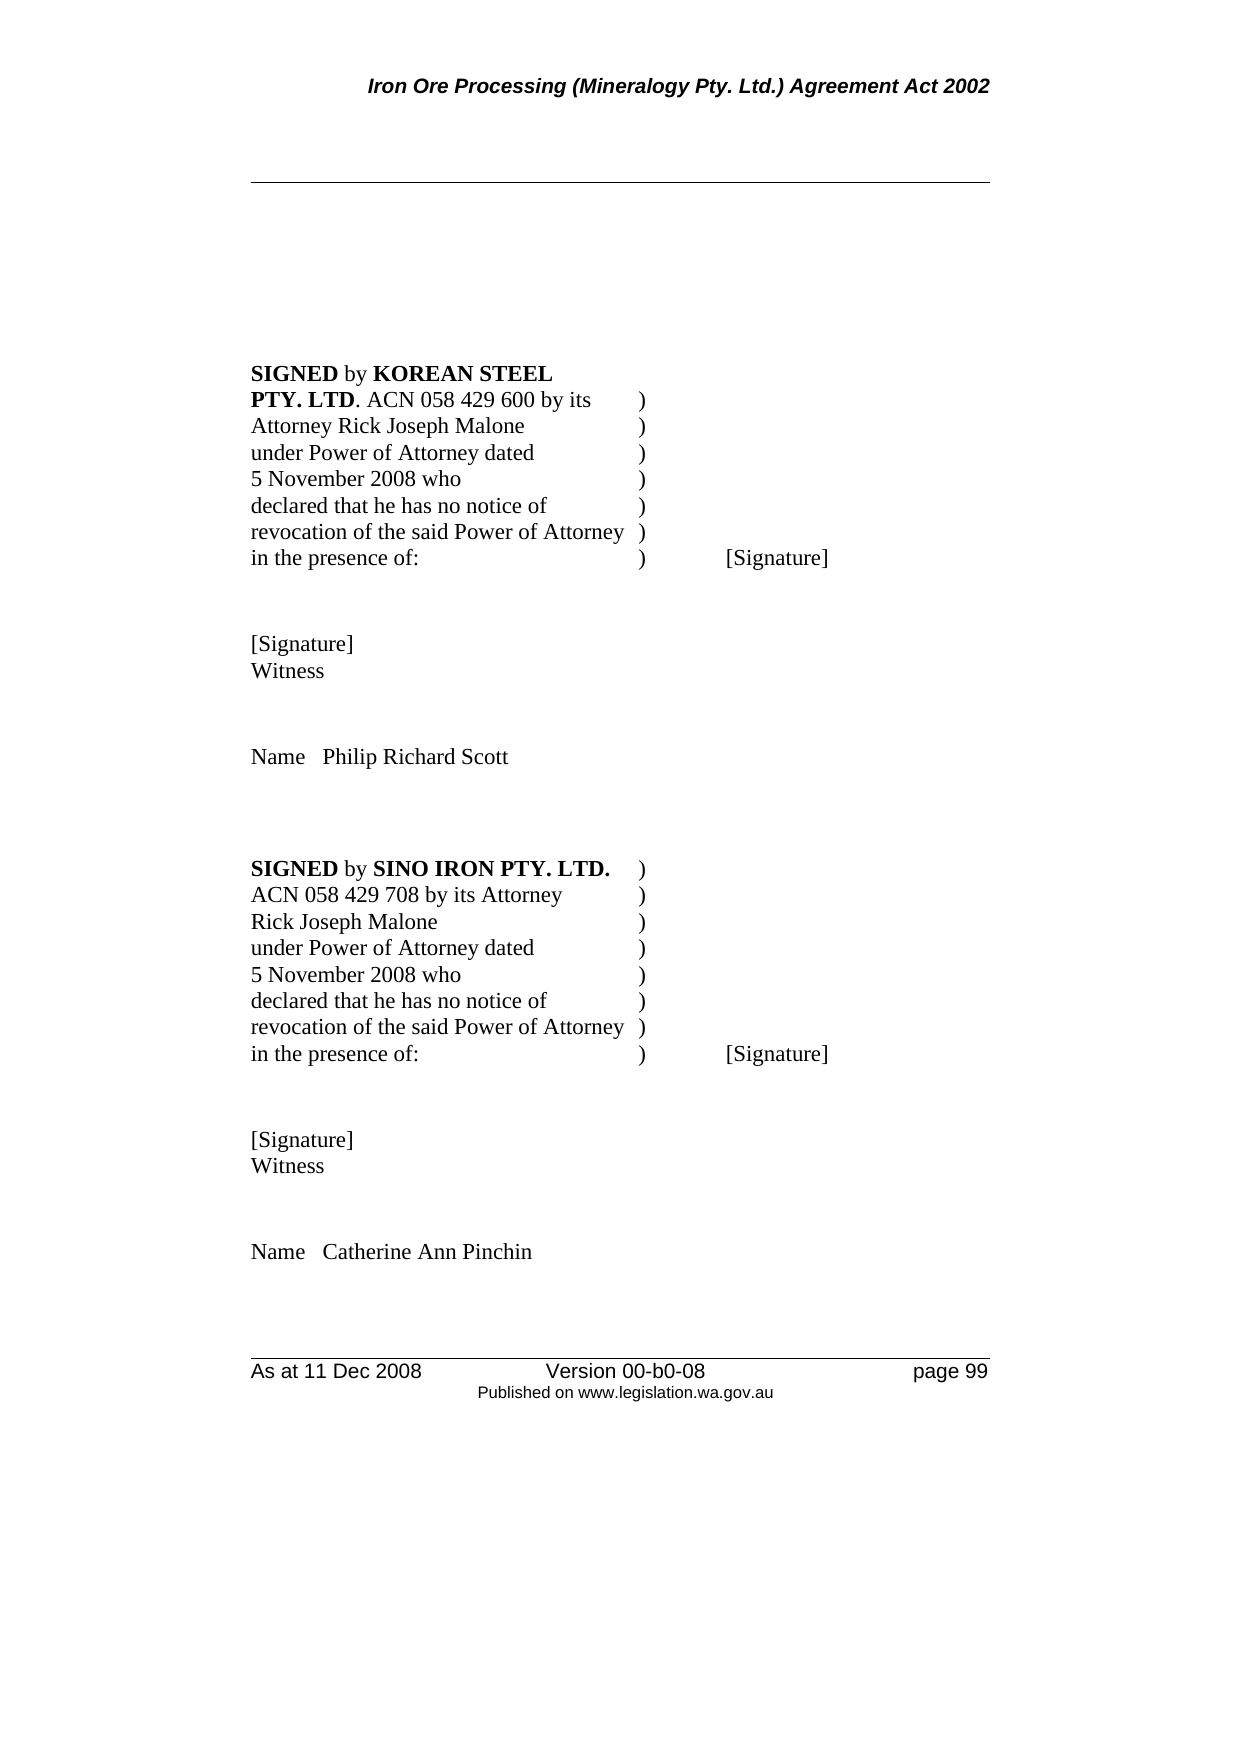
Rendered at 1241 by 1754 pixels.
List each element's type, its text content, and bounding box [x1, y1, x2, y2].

text declared that he has no notice of ) [251, 987, 990, 1013]
text Witness [251, 657, 990, 683]
text [Signature] [251, 1126, 990, 1152]
text SIGNED by SINO IRON PTY. LTD. ) [251, 855, 990, 882]
text 5 November 2008 who ) [251, 961, 990, 987]
text 5 November 2008 who ) [251, 465, 990, 492]
text SIGNED by KOREAN STEEL [251, 360, 990, 386]
text Rick Joseph Malone ) [251, 908, 990, 934]
text Name Catherine Ann Pinchin [251, 1238, 990, 1264]
text in the presence of: ) [Signature] [251, 1040, 990, 1066]
text [Signature] [251, 630, 990, 657]
text declared that he has no notice of ) [251, 492, 990, 518]
text under Power of Attorney dated ) [251, 439, 990, 465]
text revocation of the said Power of Attorney ) [251, 518, 990, 544]
text revocation of the said Power of Attorney ) [251, 1013, 990, 1040]
text under Power of Attorney dated ) [251, 934, 990, 961]
text Witness [251, 1152, 990, 1178]
text Name Philip Richard Scott [251, 743, 990, 769]
text PTY. LTD. ACN 058 429 600 by its ) [251, 386, 990, 413]
text Attorney Rick Joseph Malone ) [251, 413, 990, 439]
text in the presence of: ) [Signature] [251, 544, 990, 571]
text ACN 058 429 708 by its Attorney ) [251, 882, 990, 908]
